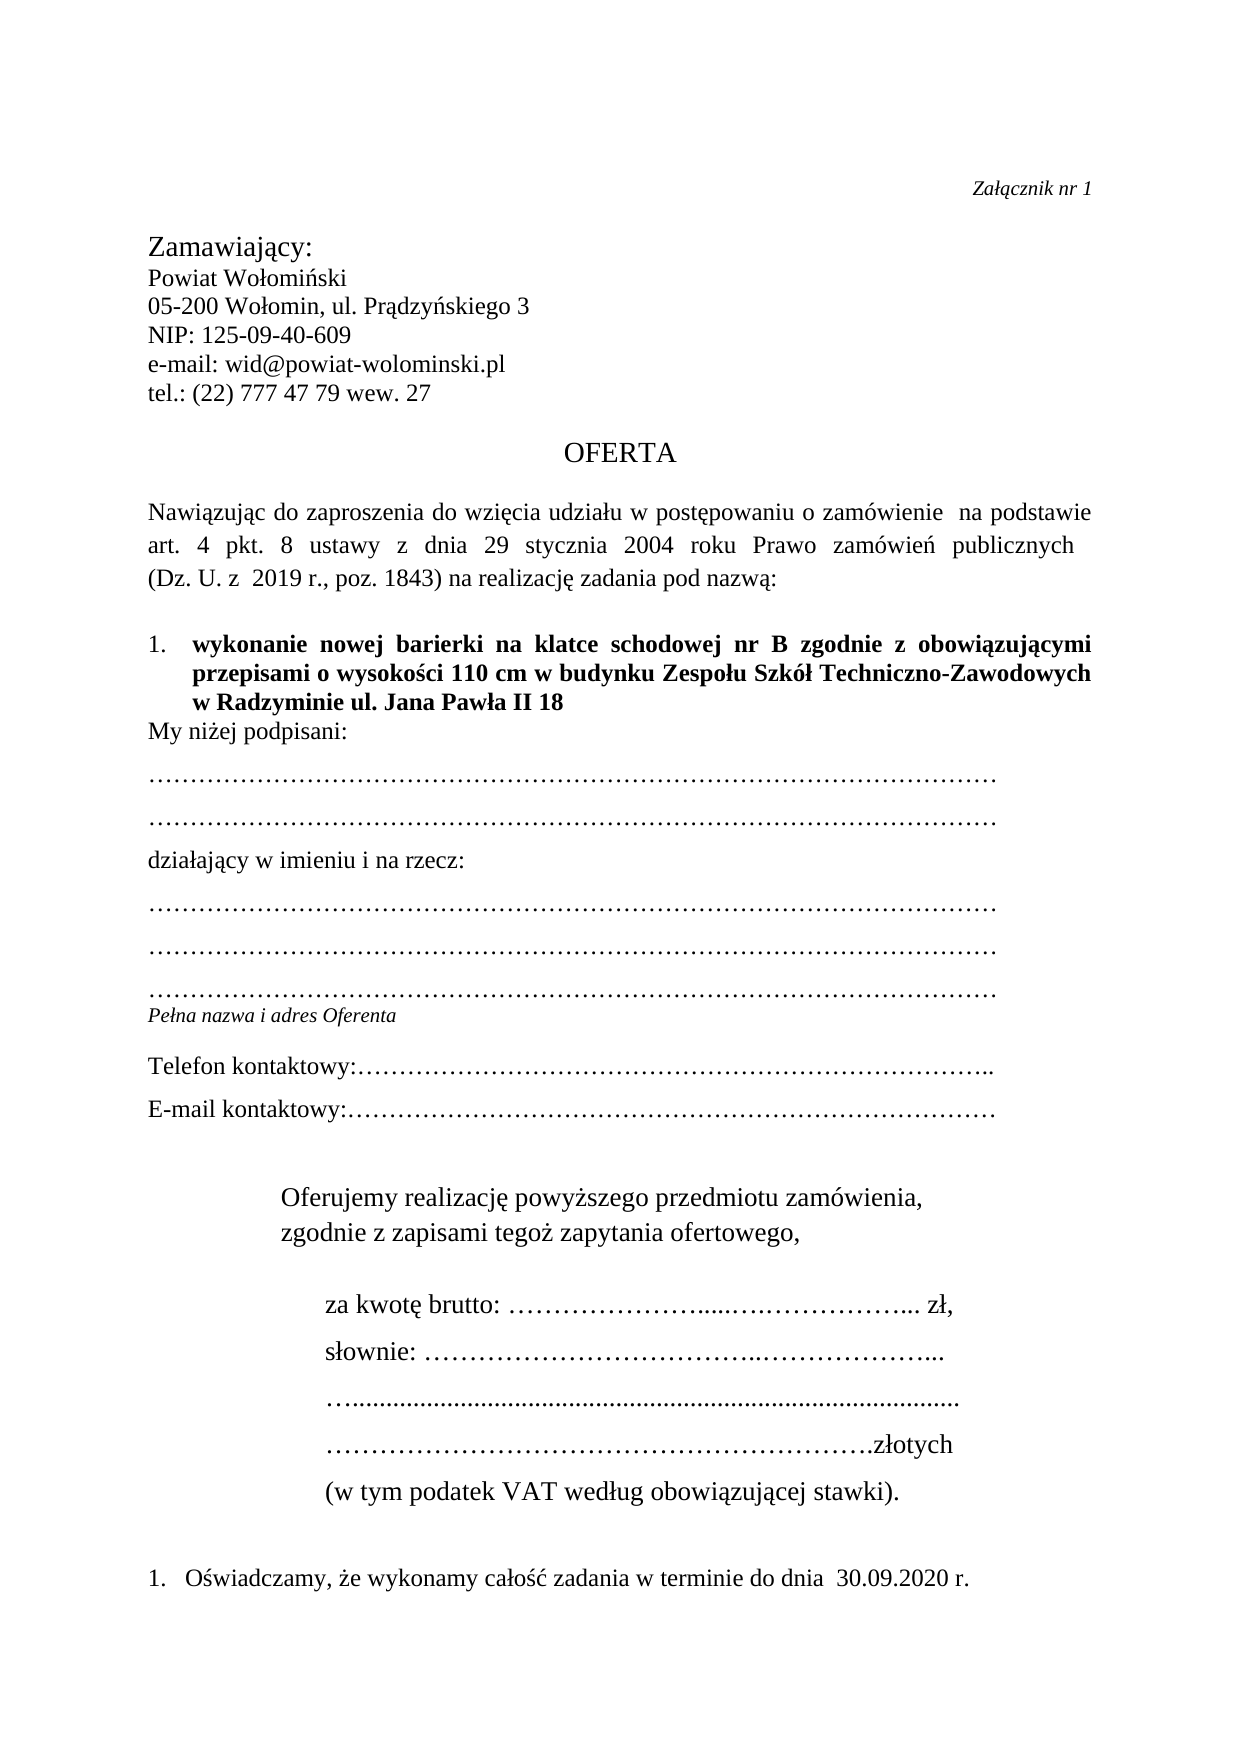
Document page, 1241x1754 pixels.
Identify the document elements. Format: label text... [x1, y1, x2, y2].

text tel.: (22) 777 47 79 wew. 27 [148, 378, 1093, 406]
text (w tym podatek VAT według obowiązującej stawki). [192, 1475, 1093, 1506]
text Załącznik nr 1 [148, 176, 1093, 200]
text Powiat Wołomiński [148, 263, 1093, 291]
text za kwotę brutto: ………………….....….……………... zł, [192, 1288, 1093, 1319]
text e-mail: wid@powiat-wolominski.pl [148, 349, 1093, 378]
text Zamawiający: [148, 229, 1093, 263]
text ………………………………………………………………………………………… [148, 931, 1093, 960]
text My niżej podpisani: [148, 716, 1093, 744]
text 05-200 Wołomin, ul. Prądzyńskiego 3 [148, 291, 1093, 320]
text zgodnie z zapisami tegoż zapytania ofertowego, [148, 1217, 1093, 1248]
text działający w imieniu i na rzecz: [148, 845, 1093, 874]
text słownie: ………………………………..………………... [192, 1335, 1093, 1366]
text ………………………………………………………………………………………… [148, 802, 1093, 831]
text ………………………………………………………………………………………… [148, 759, 1093, 788]
text E-mail kontaktowy:…………………………………………………………………… [148, 1094, 1093, 1123]
text ………………………………………………………………………………………… [148, 974, 1093, 1003]
text Pełna nazwa i adres Oferenta [148, 1003, 1093, 1027]
text Oferujemy realizację powyższego przedmiotu zamówienia, [148, 1181, 1093, 1212]
text …………………………………………………….złotych [192, 1428, 1093, 1459]
text OFERTA [148, 435, 1093, 469]
text ………………………………………………………………………………………… [148, 888, 1093, 917]
text Telefon kontaktowy:………………………………………………………………….. [148, 1051, 1093, 1080]
text ….......................................................................................... [192, 1381, 1093, 1412]
list Oświadczamy, że wykonamy całość zadania w terminie do dnia 30.09.2020 r. [148, 1563, 1093, 1592]
list wykonanie nowej barierki na klatce schodowej nr B zgodnie z obowiązującymi przepisami o wysokości 110 cm w budynku Zespołu Szkół Techniczno-Zawodowych w Radzyminie ul. Jana Pawła II 18 [148, 629, 1093, 716]
text NIP: 125-09-40-609 [148, 320, 1093, 349]
text Nawiązując do zaproszenia do wzięcia udziału w postępowaniu o zamówienie na podstawie art. 4 pkt. 8 ustawy z dnia 29 stycznia 2004 roku Prawo zamówień publicznych (Dz. U. z 2019 r., poz. 1843) na realizację zadania pod nazwą: [148, 497, 1093, 592]
